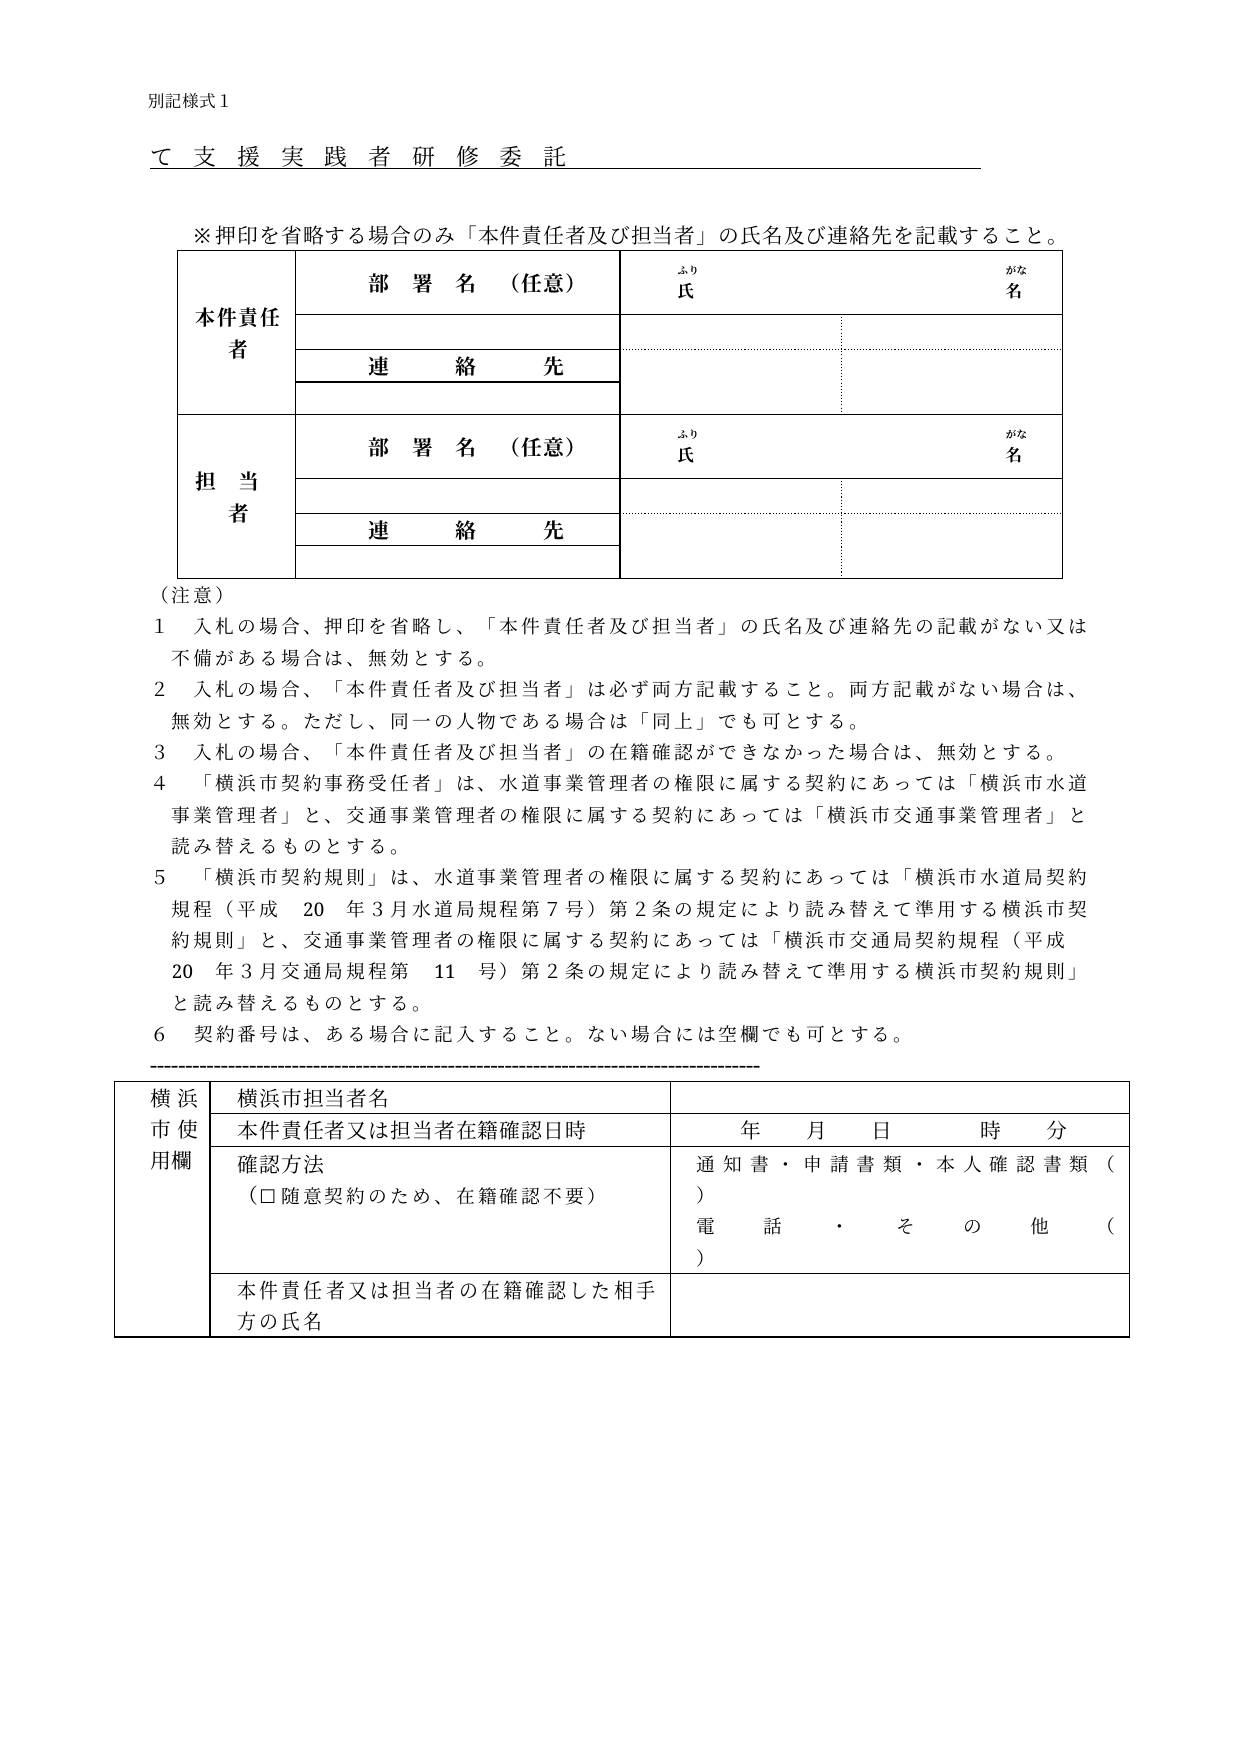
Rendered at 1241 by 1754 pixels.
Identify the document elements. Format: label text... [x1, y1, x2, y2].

table_cell 担当者 [178, 415, 295, 578]
table_cell 本件責任者又は担当者の在籍確認した相手方の氏名 [211, 1274, 670, 1336]
table_cell [296, 315, 619, 349]
text ４ 「横浜市契約事務受任者」は、水道事業管理者の権限に属する契約にあっては「横浜市水道事業管理者」と、交通事業管理者の権限に属する契約にあっては「横浜市交通事業管理者」と読み替えるものとする。 [150, 767, 1090, 861]
table_header 横浜市使用欄 [115, 1082, 209, 1336]
table_header 横浜市担当者名 [211, 1082, 670, 1113]
text ６ 契約番号は、ある場合に記入すること。ない場合には空欄でも可とする。 [150, 1018, 1090, 1049]
table_cell 連 絡 先 [296, 514, 619, 545]
table_cell [296, 479, 619, 513]
table_cell 確認方法 （随意契約のため、在籍確認不要） [211, 1147, 670, 1273]
text ３ 入札の場合、「本件責任者及び担当者」の在籍確認ができなかった場合は、無効とする。 [150, 736, 1090, 767]
text ５ 「横浜市契約規則」は、水道事業管理者の権限に属する契約にあっては「横浜市水道局契約規程（平成20年３月水道局規程第７号）第２条の規定により読み替えて準用する横浜市契約規則」と、交通事業管理者の権限に属する契約にあっては「横浜市交通局契約規程（平成20年３月交通局規程第11号）第２条の規定により読み替えて準用する横浜市契約規則」と読み替えるものとする。 [150, 861, 1090, 1018]
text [150, 124, 1090, 187]
table_cell [621, 349, 841, 414]
table_cell [841, 479, 1062, 513]
text -------------------------------------------------------------------------------------- [150, 1049, 1090, 1081]
table_cell [621, 479, 841, 513]
text （注意） [150, 579, 1090, 610]
table_cell 部 署 名 （任意） [296, 415, 619, 478]
table_header [671, 1082, 1129, 1113]
table_cell [296, 383, 619, 414]
table_cell [841, 349, 1062, 414]
table_cell [621, 315, 841, 349]
table_cell 本件責任者又は担当者在籍確認日時 [211, 1114, 670, 1146]
table_cell [841, 513, 1062, 578]
table_cell 通知書・申請書類・本人確認書類（ ） 電話・その他（ ） [671, 1147, 1129, 1273]
table_cell [621, 513, 841, 578]
table_header 本件責任者 [178, 251, 295, 414]
table_header 部 署 名 （任意） [296, 251, 619, 314]
table_cell [621, 415, 1062, 478]
table_cell 連 絡 先 [296, 350, 619, 381]
table_header [621, 251, 1062, 314]
table_cell [296, 546, 619, 578]
table_cell [841, 315, 1062, 349]
text ※押印を省略する場合のみ「本件責任者及び担当者」の氏名及び連絡先を記載すること。 [150, 218, 1090, 250]
text ２ 入札の場合、「本件責任者及び担当者」は必ず両方記載すること。両方記載がない場合は、無効とする。ただし、同一の人物である場合は「同上」でも可とする。 [150, 673, 1090, 736]
text １ 入札の場合、押印を省略し、「本件責任者及び担当者」の氏名及び連絡先の記載がない又は不備がある場合は、無効とする。 [150, 610, 1090, 673]
table_cell 年 月 日 時 分 [671, 1114, 1129, 1146]
table_cell [671, 1274, 1129, 1336]
